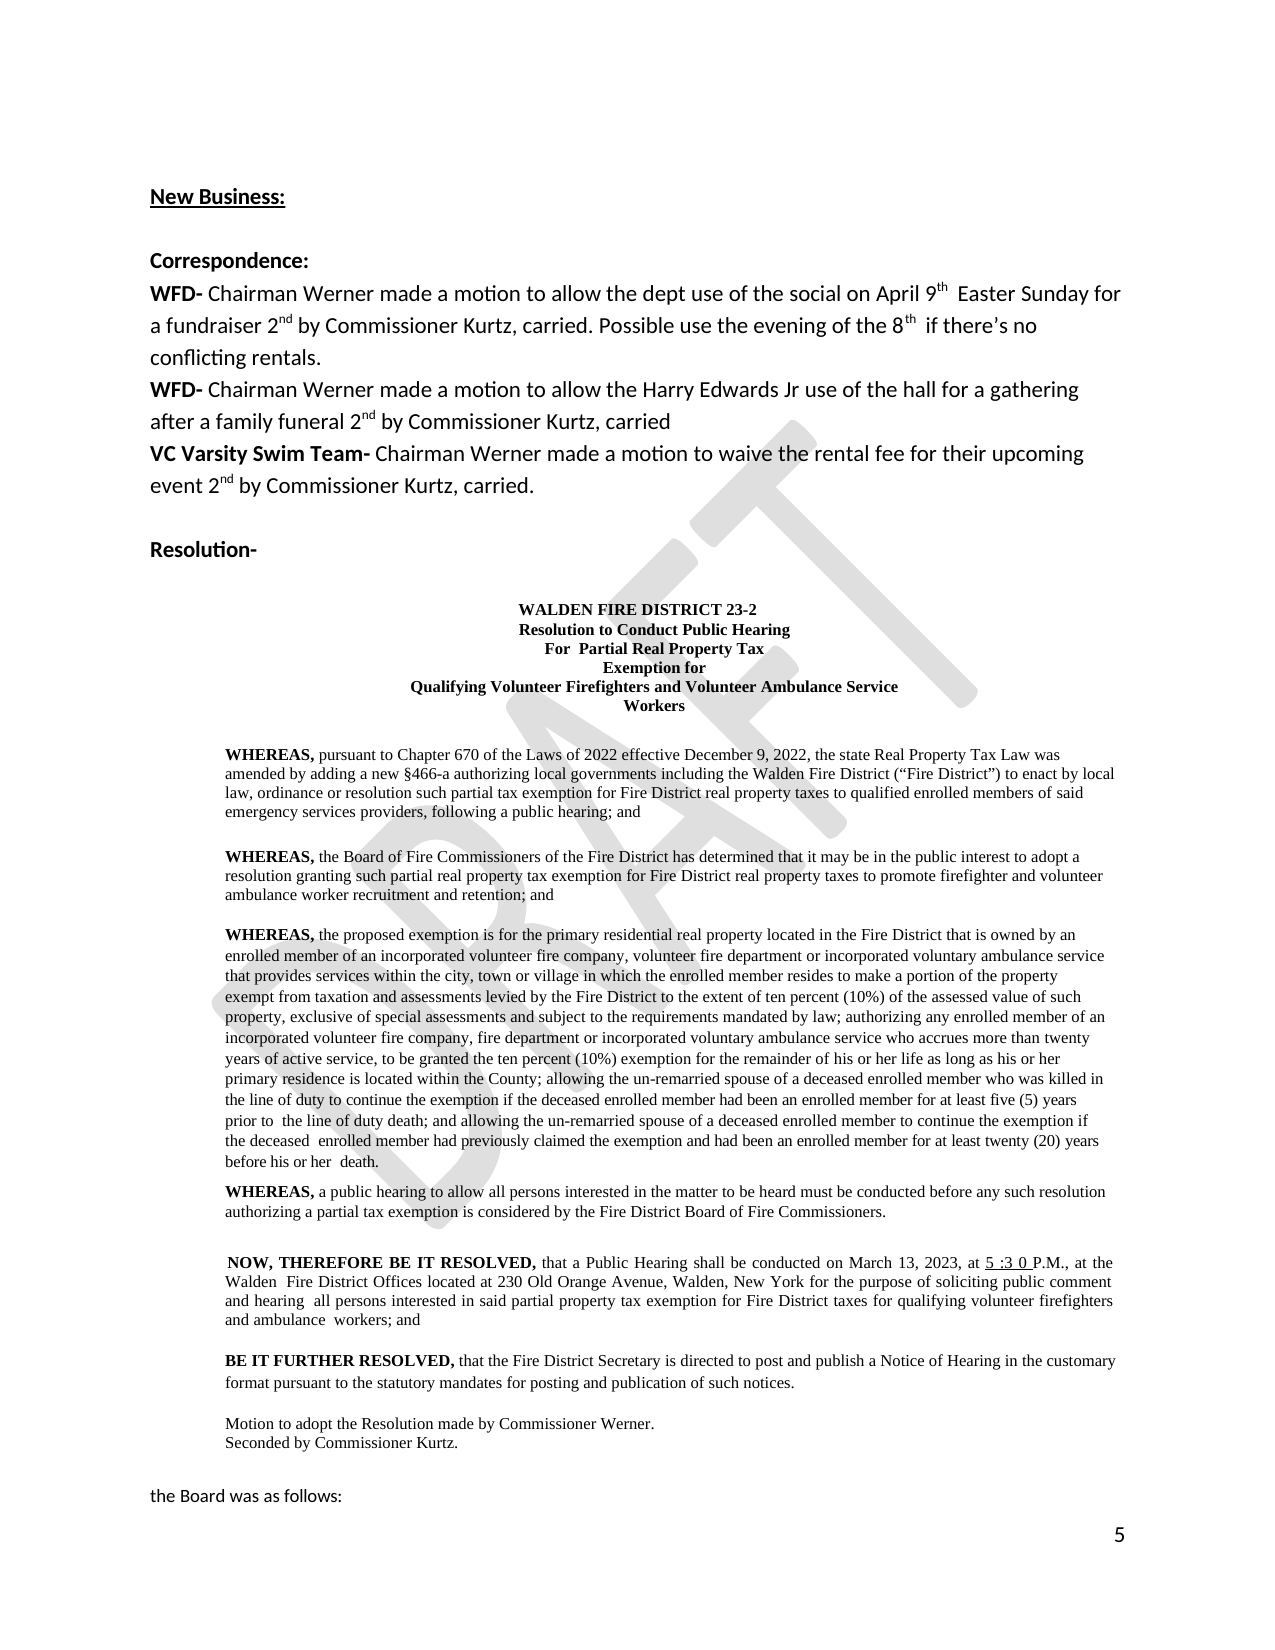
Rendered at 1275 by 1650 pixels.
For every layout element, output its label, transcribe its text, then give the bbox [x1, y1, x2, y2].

text New Business: [150, 182, 1189, 210]
text WHEREAS, pursuant to Chapter 670 of the Laws of 2022 effective December 9, 2022, the state Real Property Tax Law was amended by adding a new §466-a authorizing local governments including the Walden Fire District (“Fire District”) to enact by local law, ordinance or resolution such partial tax exemption for Fire District real property taxes to qualified enrolled members of said emergency services providers, following a public hearing; and [225, 745, 1117, 821]
text VC Varsity Swim Team- Chairman Werner made a motion to waive the rental fee for their upcoming event 2nd by Commissioner Kurtz, carried. [150, 439, 1121, 499]
text Qualifying Volunteer Firefighters and Volunteer Ambulance Service Workers [378, 677, 930, 715]
text WFD- Chairman Werner made a motion to allow the Harry Edwards Jr use of the hall for a gathering after a family funeral 2nd by Commissioner Kurtz, carried [150, 375, 1117, 435]
text WHEREAS, the Board of Fire Commissioners of the Fire District has determined that it may be in the public interest to adopt a resolution granting such partial real property tax exemption for Fire District real property taxes to promote firefighter and volunteer ambulance worker recruitment and retention; and [225, 846, 1121, 904]
text WFD- Chairman Werner made a motion to allow the dept use of the social on April 9th Easter Sunday for a fundraiser 2nd by Commissioner Kurtz, carried. Possible use the evening of the 8th if there’s no conflicting rentals. [150, 279, 1127, 371]
text WHEREAS, a public hearing to allow all persons interested in the matter to be heard must be conducted before any such resolution authorizing a partial tax exemption is considered by the Fire District Board of Fire Commissioners. [225, 1182, 1121, 1221]
text NOW, THEREFORE BE IT RESOLVED, that a Public Hearing shall be conducted on March 13, 2023, at 5 :3 0 P.M., at the Walden Fire District Offices located at 230 Old Orange Avenue, Walden, New York for the purpose of soliciting public comment and hearing all persons interested in said partial property tax exemption for Fire District taxes for qualifying volunteer firefighters and ambulance workers; and [225, 1253, 1113, 1329]
text WHEREAS, the proposed exemption is for the primary residential real property located in the Fire District that is owned by an enrolled member of an incorporated volunteer fire company, volunteer fire department or incorporated voluntary ambulance service that provides services within the city, town or village in which the enrolled member resides to make a portion of the property exempt from taxation and assessments levied by the Fire District to the extent of ten percent (10%) of the assessed value of such property, exclusive of special assessments and subject to the requirements mandated by law; authorizing any enrolled member of an incorporated volunteer fire company, fire department or incorporated voluntary ambulance service who accrues more than twenty years of active service, to be granted the ten percent (10%) exemption for the remainder of his or her life as long as his or her primary residence is located within the County; allowing the un-remarried spouse of a deceased enrolled member who was killed in the line of duty to continue the exemption if the deceased enrolled member had been an enrolled member for at least five (5) years prior to the line of duty death; and allowing the un-remarried spouse of a deceased enrolled member to continue the exemption if the deceased enrolled member had previously claimed the exemption and had been an enrolled member for at least twenty (20) years before his or her death. [225, 925, 1105, 1171]
text the Board was as follows: [150, 1484, 1189, 1507]
text Resolution to Conduct Public Hearing For Partial Real Property Tax Exemption for [503, 619, 805, 677]
text BE IT FURTHER RESOLVED, that the Fire District Secretary is directed to post and publish a Notice of Hearing in the customary format pursuant to the statutory mandates for posting and publication of such notices. [225, 1351, 1121, 1392]
text Correspondence: [150, 247, 1189, 274]
text Motion to adopt the Resolution made by Commissioner Werner. Seconded by Commissioner Kurtz. [225, 1414, 712, 1452]
text WALDEN FIRE DISTRICT 23-2 [518, 600, 758, 619]
text Resolution- [150, 536, 1189, 563]
